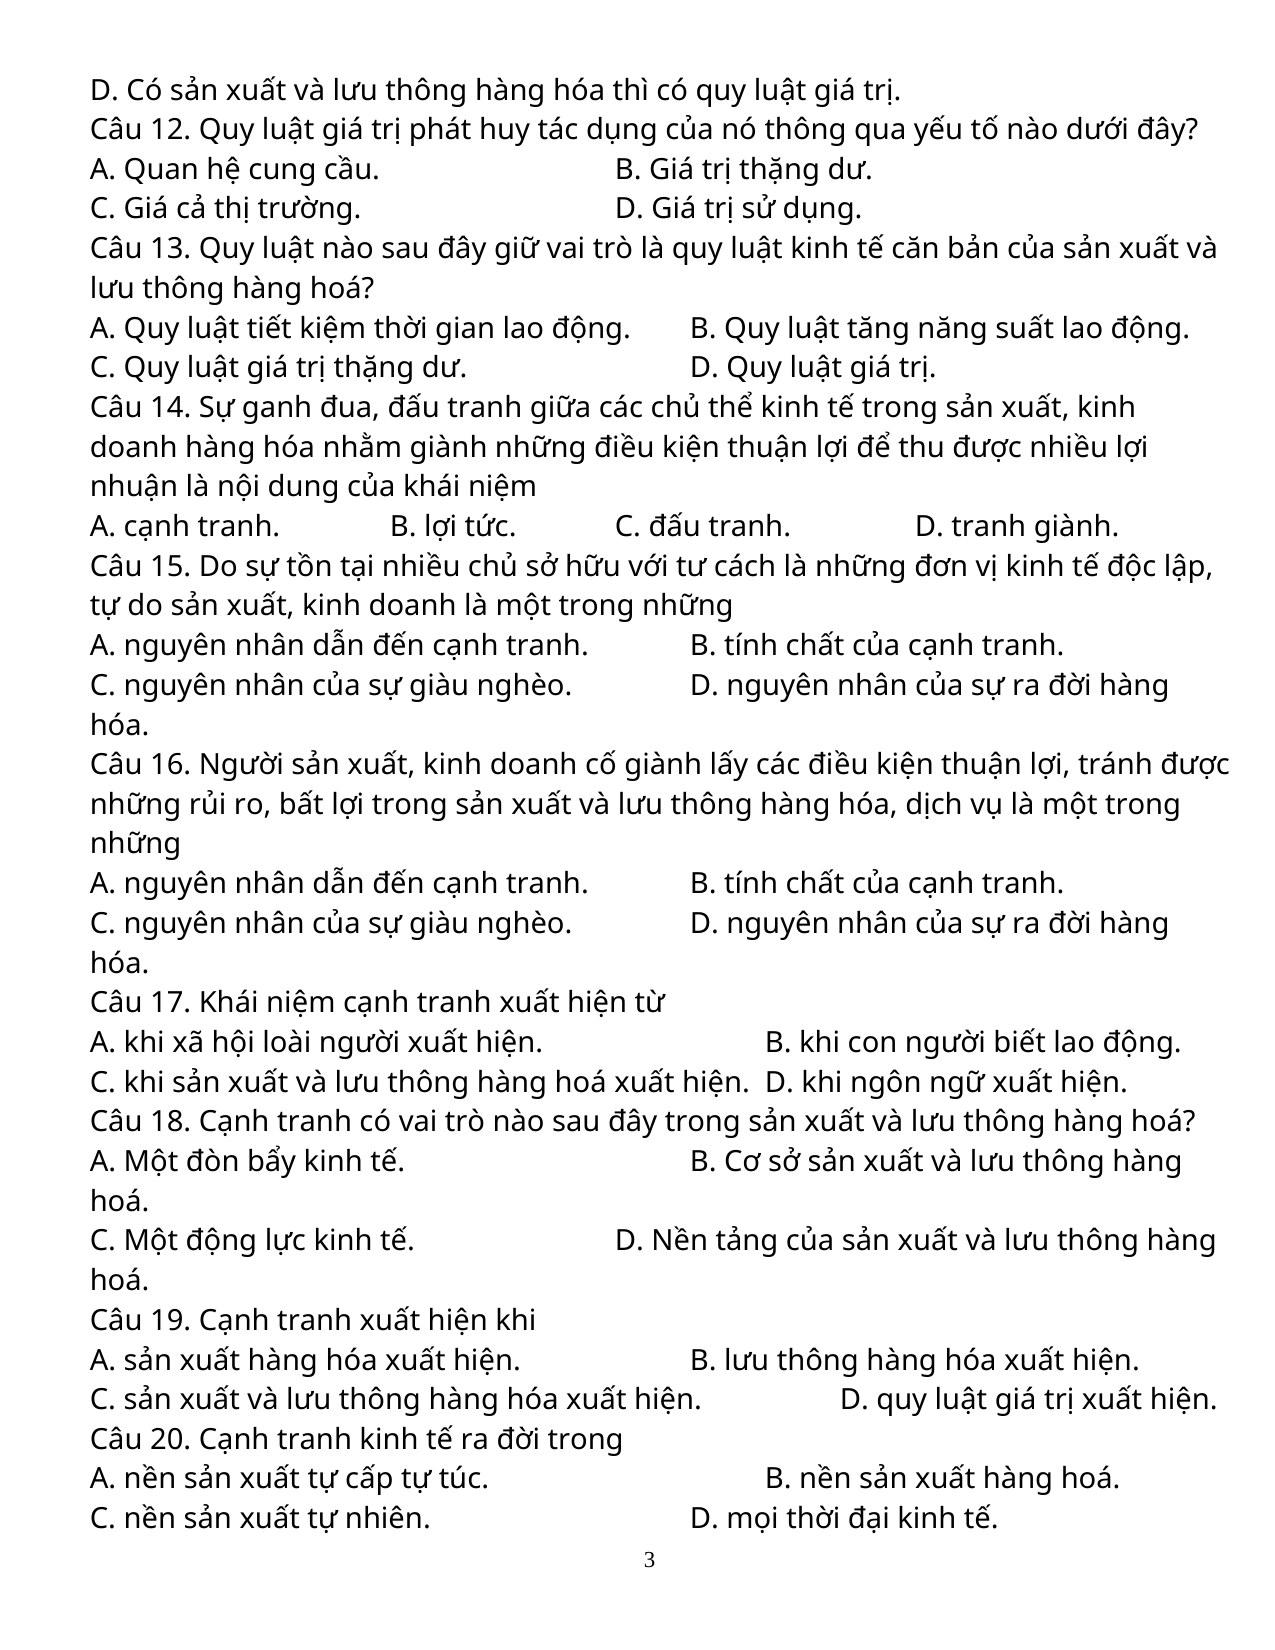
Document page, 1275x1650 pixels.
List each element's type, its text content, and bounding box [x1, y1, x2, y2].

text Câu 18. Cạnh tranh có vai trò nào sau đây trong sản xuất và lưu thông hàng hoá? [89, 1101, 1231, 1140]
text A. nguyên nhân dẫn đến cạnh tranh. B. tính chất của cạnh tranh. [89, 862, 1231, 902]
text A. khi xã hội loài người xuất hiện. B. khi con người biết lao động. [89, 1021, 1231, 1061]
text A. cạnh tranh. B. lợi tức. C. đấu tranh. D. tranh giành. [89, 505, 1231, 545]
text Câu 19. Cạnh tranh xuất hiện khi [89, 1299, 1231, 1339]
text C. Giá cả thị trường. D. Giá trị sử dụng. [89, 188, 1231, 227]
text Câu 17. Khái niệm cạnh tranh xuất hiện từ [89, 982, 1231, 1021]
text Câu 14. Sự ganh đua, đấu tranh giữa các chủ thể kinh tế trong sản xuất, kinh doanh hàng hóa nhằm giành những điều kiện thuận lợi để thu được nhiều lợi nhuận là nội dung của khái niệm [89, 386, 1231, 505]
text Câu 12. Quy luật giá trị phát huy tác dụng của nó thông qua yếu tố nào dưới đây? [89, 108, 1231, 148]
text A. Một đòn bẩy kinh tế. B. Cơ sở sản xuất và lưu thông hàng hoá. [89, 1140, 1231, 1220]
text A. nền sản xuất tự cấp tự túc. B. nền sản xuất hàng hoá. [89, 1458, 1231, 1497]
text C. Một động lực kinh tế. D. Nền tảng của sản xuất và lưu thông hàng hoá. [89, 1220, 1231, 1299]
text Câu 16. Người sản xuất, kinh doanh cố giành lấy các điều kiện thuận lợi, tránh được những rủi ro, bất lợi trong sản xuất và lưu thông hàng hóa, dịch vụ là một trong những [89, 743, 1231, 862]
text Câu 13. Quy luật nào sau đây giữ vai trò là quy luật kinh tế căn bản của sản xuất và lưu thông hàng hoá? [89, 227, 1231, 307]
text D. Có sản xuất và lưu thông hàng hóa thì có quy luật giá trị. [89, 69, 1231, 108]
text Câu 15. Do sự tồn tại nhiều chủ sở hữu với tư cách là những đơn vị kinh tế độc lập, tự do sản xuất, kinh doanh là một trong những [89, 545, 1231, 624]
text Câu 20. Cạnh tranh kinh tế ra đời trong [89, 1418, 1231, 1458]
text C. nền sản xuất tự nhiên. D. mọi thời đại kinh tế. [89, 1497, 1231, 1537]
text A. sản xuất hàng hóa xuất hiện. B. lưu thông hàng hóa xuất hiện. [89, 1339, 1231, 1378]
text A. Quan hệ cung cầu. B. Giá trị thặng dư. [89, 148, 1231, 188]
text C. nguyên nhân của sự giàu nghèo. D. nguyên nhân của sự ra đời hàng hóa. [89, 902, 1231, 982]
text C. sản xuất và lưu thông hàng hóa xuất hiện. D. quy luật giá trị xuất hiện. [89, 1378, 1231, 1418]
text C. Quy luật giá trị thặng dư. D. Quy luật giá trị. [89, 347, 1231, 386]
text A. nguyên nhân dẫn đến cạnh tranh. B. tính chất của cạnh tranh. [89, 624, 1231, 664]
text C. nguyên nhân của sự giàu nghèo. D. nguyên nhân của sự ra đời hàng hóa. [89, 664, 1231, 743]
text C. khi sản xuất và lưu thông hàng hoá xuất hiện. D. khi ngôn ngữ xuất hiện. [89, 1061, 1231, 1101]
text A. Quy luật tiết kiệm thời gian lao động. B. Quy luật tăng năng suất lao động. [89, 307, 1231, 347]
